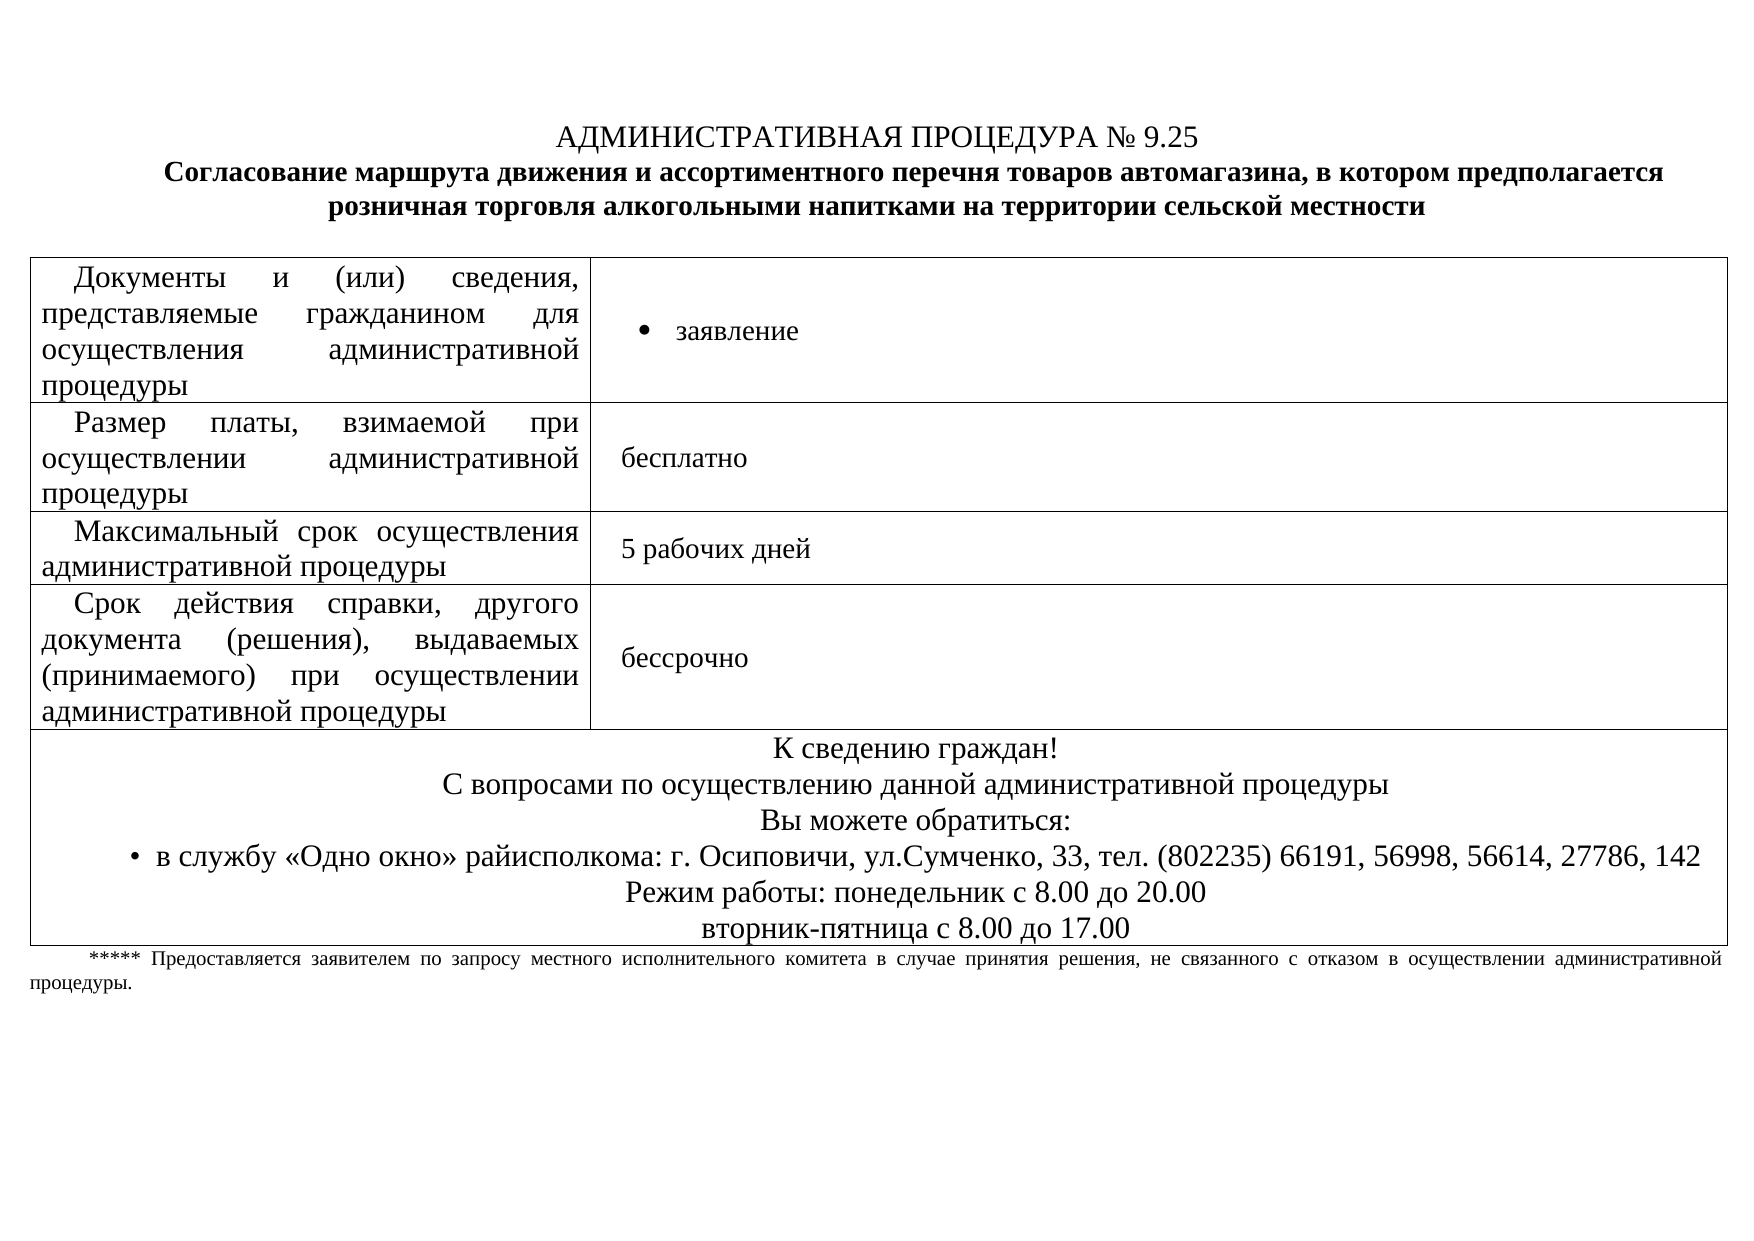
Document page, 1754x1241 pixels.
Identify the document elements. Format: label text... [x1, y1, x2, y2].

text Согласование маршрута движения и ассортиментного перечня товаров автомагазина, в котором предполагается розничная торговля алкогольными напитками на территории сельской местности [29, 154, 1724, 221]
text АДМИНИСТРАТИВНАЯ ПРОЦЕДУРА № 9.25 [29, 118, 1724, 154]
table_cell Размер платы, взимаемой при осуществлении административной процедуры [31, 403, 590, 511]
table_cell бесплатно [591, 403, 1727, 511]
table_cell Максимальный срок осуществления административной процедуры [31, 512, 590, 584]
table_cell Срок действия справки, другого документа (решения), выдаваемых (принимаемого) при осуществлении административной процедуры [31, 585, 590, 728]
table_cell бессрочно [591, 585, 1727, 728]
text ***** Предоставляется заявителем по запросу местного исполнительного комитета в случае принятия решения, не связанного с отказом в осуществлении административной процедуры. [29, 946, 1724, 994]
table_header заявление [591, 258, 1727, 402]
table_cell К сведению граждан! С вопросами по осуществлению данной административной процедуры Вы можете обратиться: • в службу «Одно окно» райисполкома: г. Осиповичи, ул.Сумченко, 33, тел. (802235) 66191, 56998, 56614, 27786, 142 Режим работы: понедельник с 8.00 до 20.00 вторник-пятница с 8.00 до 17.00 [31, 730, 1727, 945]
table_header Документы и (или) сведения, представляемые гражданином для осуществления административной процедуры [31, 258, 590, 402]
table_cell 5 рабочих дней [591, 512, 1727, 584]
